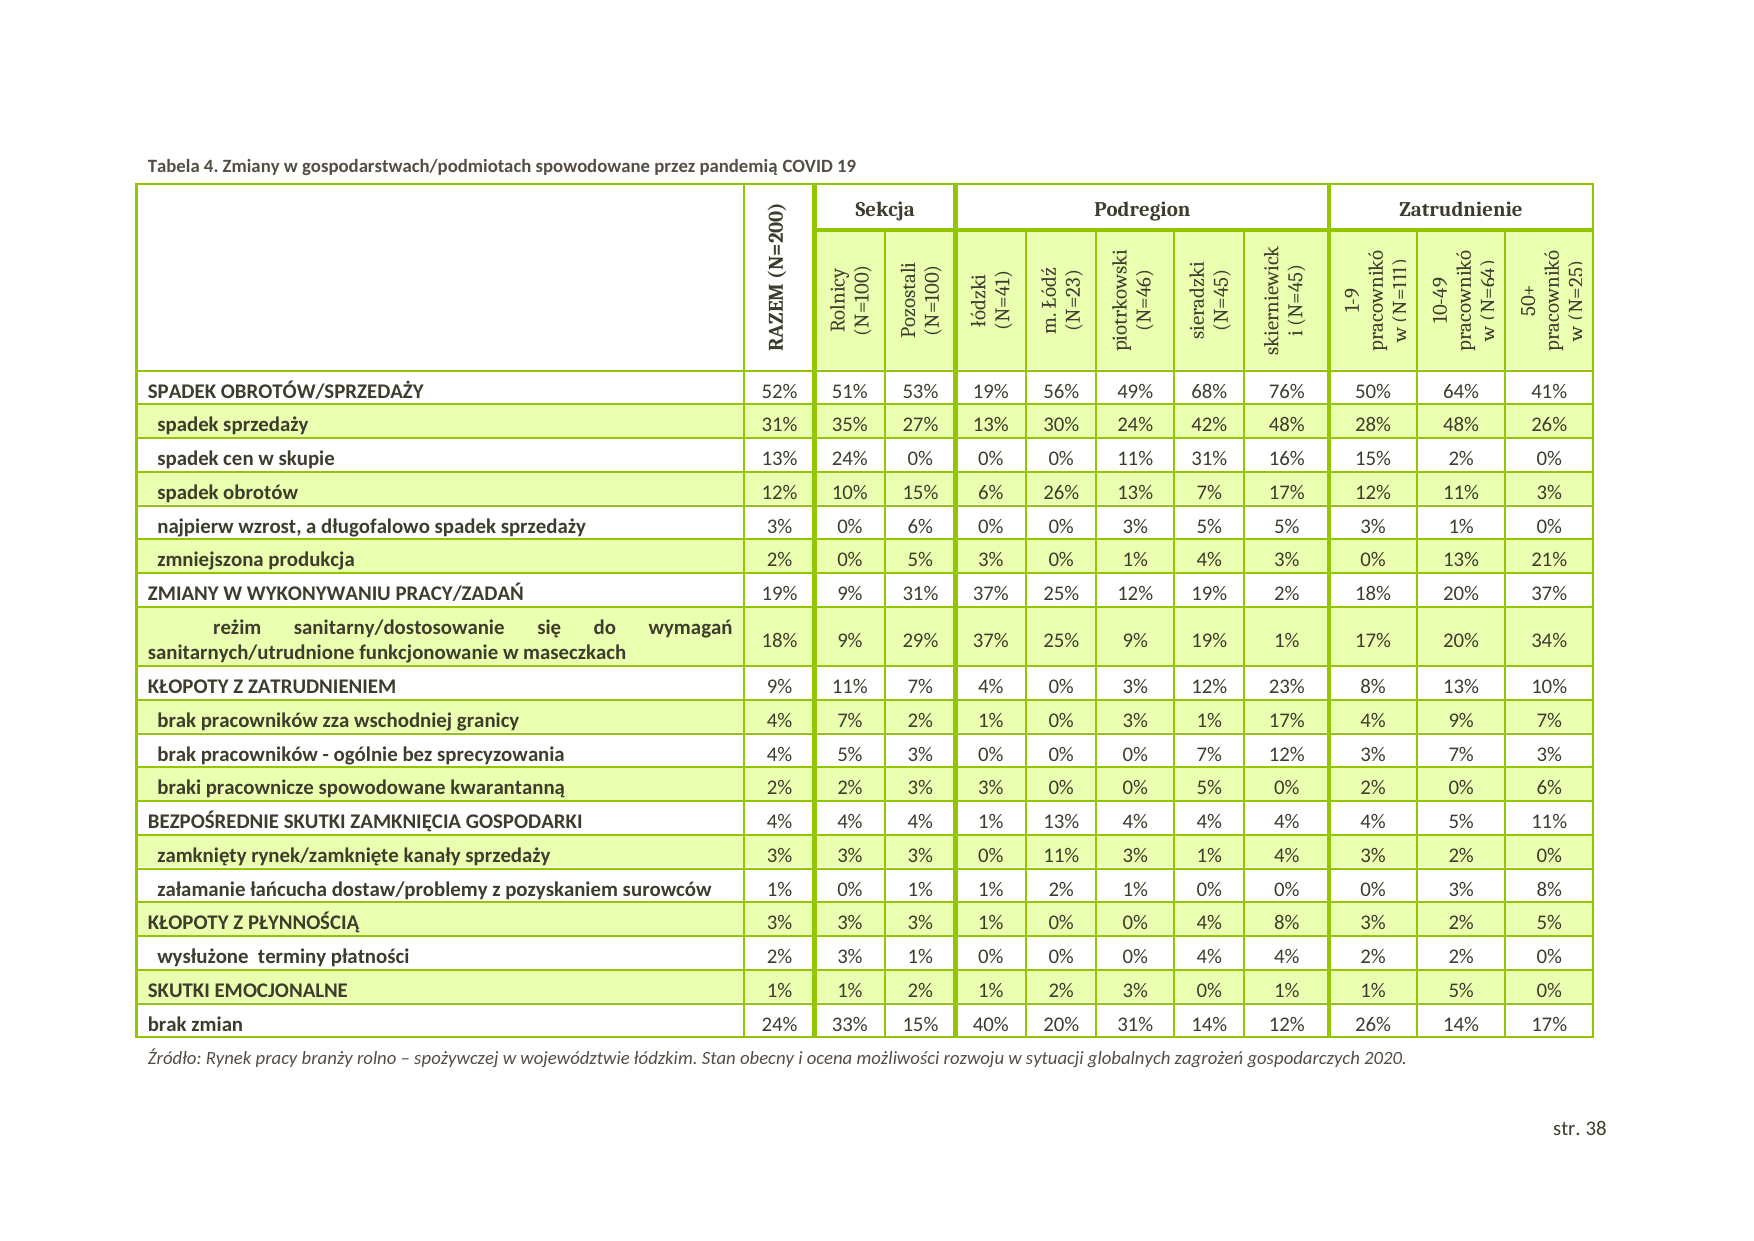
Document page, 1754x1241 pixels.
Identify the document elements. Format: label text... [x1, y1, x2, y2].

table_cell 26% [1331, 1005, 1416, 1036]
table_cell 2% [1418, 903, 1504, 935]
table_cell 7% [886, 667, 953, 699]
table_cell 10-49 pracowników (N=64) [1418, 232, 1504, 369]
table_cell 52% [745, 372, 812, 403]
table_cell 5% [1175, 768, 1243, 800]
table_cell 15% [886, 473, 953, 504]
table_cell skierniewicki (N=45) [1245, 232, 1327, 369]
table_cell 9% [817, 608, 884, 665]
table_cell 11% [1506, 802, 1592, 834]
table_cell KŁOPOTY Z PŁYNNOŚCIĄ [138, 903, 743, 935]
table_cell 17% [1506, 1005, 1592, 1036]
table_cell 1% [958, 701, 1025, 732]
table_cell 7% [1506, 701, 1592, 732]
table_cell 2% [886, 971, 953, 1002]
table_cell 51% [817, 372, 884, 403]
table_cell 29% [886, 608, 953, 665]
table_cell 48% [1418, 405, 1504, 437]
table_cell 0% [1506, 971, 1592, 1002]
table_cell 13% [1097, 473, 1173, 504]
table_cell zmniejszona produkcja [138, 540, 743, 572]
table_cell 4% [817, 802, 884, 834]
table_cell 3% [1331, 903, 1416, 935]
table_cell 0% [886, 439, 953, 471]
table_cell KŁOPOTY Z ZATRUDNIENIEM [138, 667, 743, 699]
table_cell 1% [958, 870, 1025, 901]
table_cell 19% [745, 574, 812, 606]
table_cell 12% [1175, 667, 1243, 699]
table_cell 1% [1175, 836, 1243, 867]
table_cell 5% [1506, 903, 1592, 935]
table_cell 2% [745, 937, 812, 969]
table_cell 14% [1418, 1005, 1504, 1036]
table_cell 2% [1027, 870, 1095, 901]
table_cell 3% [745, 836, 812, 867]
table_cell 2% [745, 540, 812, 572]
table_cell 19% [958, 372, 1025, 403]
table_cell 1% [1331, 971, 1416, 1002]
table_cell 3% [1418, 870, 1504, 901]
table_cell 3% [1097, 836, 1173, 867]
table_header Zatrudnienie [1331, 185, 1592, 227]
table_cell 0% [958, 507, 1025, 538]
table_cell brak pracowników zza wschodniej granicy [138, 701, 743, 732]
table_cell 2% [1418, 439, 1504, 471]
table_cell 4% [1331, 701, 1416, 732]
table_cell piotrkowski (N=46) [1097, 232, 1173, 369]
table_cell 17% [1245, 473, 1327, 504]
table_cell 1% [958, 802, 1025, 834]
table_cell 31% [1175, 439, 1243, 471]
table_cell 3% [745, 507, 812, 538]
table_cell 5% [1245, 507, 1327, 538]
text Źródło: Rynek pracy branży rolno – spożywczej w województwie łódzkim. Stan obecny i ocena możliwości rozwoju w sytuacji globalnych zagrożeń gospodarczych 2020. [148, 1044, 1606, 1069]
table_cell 5% [817, 735, 884, 766]
table_cell SKUTKI EMOCJONALNE [138, 971, 743, 1002]
table_cell 19% [1175, 608, 1243, 665]
table_cell spadek sprzedaży [138, 405, 743, 437]
table_cell 4% [1331, 802, 1416, 834]
table_cell 0% [1027, 540, 1095, 572]
table_cell 0% [958, 937, 1025, 969]
table_cell 4% [745, 701, 812, 732]
table_cell 3% [886, 735, 953, 766]
table_cell 20% [1418, 574, 1504, 606]
table_cell 31% [745, 405, 812, 437]
table_cell 35% [817, 405, 884, 437]
table_cell 8% [1245, 903, 1327, 935]
table_cell 50+ pracowników (N=25) [1506, 232, 1592, 369]
table_cell 13% [1418, 667, 1504, 699]
table_cell 0% [1027, 735, 1095, 766]
table_cell 68% [1175, 372, 1243, 403]
table_cell 15% [886, 1005, 953, 1036]
table_cell 19% [1175, 574, 1243, 606]
table_cell 3% [1097, 507, 1173, 538]
table_cell 20% [1027, 1005, 1095, 1036]
table_cell 6% [958, 473, 1025, 504]
table_cell 2% [1245, 574, 1327, 606]
table_cell 1% [1418, 507, 1504, 538]
table_cell 9% [1418, 701, 1504, 732]
table_cell 0% [958, 836, 1025, 867]
table_cell 34% [1506, 608, 1592, 665]
table_cell 1% [745, 870, 812, 901]
table_cell Pozostali (N=100) [886, 232, 953, 369]
table_cell ZMIANY W WYKONYWANIU PRACY/ZADAŃ [138, 574, 743, 606]
table_cell 4% [1097, 802, 1173, 834]
table_cell 0% [1175, 971, 1243, 1002]
table_cell 3% [1331, 507, 1416, 538]
table_cell 37% [1506, 574, 1592, 606]
table_cell 4% [1245, 802, 1327, 834]
table_cell 3% [1506, 473, 1592, 504]
table_cell 11% [1097, 439, 1173, 471]
table_cell 16% [1245, 439, 1327, 471]
text Tabela 4. Zmiany w gospodarstwach/podmiotach spowodowane przez pandemią COVID 19 [148, 154, 1606, 177]
table_cell 14% [1175, 1005, 1243, 1036]
table_cell 9% [817, 574, 884, 606]
table_cell 11% [817, 667, 884, 699]
table_cell 3% [1097, 971, 1173, 1002]
table_cell 17% [1245, 701, 1327, 732]
table_cell 3% [745, 903, 812, 935]
table_cell 76% [1245, 372, 1327, 403]
table_cell 1% [1097, 870, 1173, 901]
table_cell 4% [745, 735, 812, 766]
table_cell 1% [958, 903, 1025, 935]
table_cell 12% [1331, 473, 1416, 504]
table_cell 0% [958, 735, 1025, 766]
table_cell 0% [1097, 768, 1173, 800]
table_cell 3% [886, 836, 953, 867]
table_cell 53% [886, 372, 953, 403]
table_cell 1% [886, 937, 953, 969]
table_cell 0% [1331, 540, 1416, 572]
table_cell 0% [1331, 870, 1416, 901]
table_cell 2% [886, 701, 953, 732]
table_cell wysłużone terminy płatności [138, 937, 743, 969]
table_cell 2% [1418, 937, 1504, 969]
table_cell 1% [958, 971, 1025, 1002]
table_cell 0% [1506, 439, 1592, 471]
table_cell 50% [1331, 372, 1416, 403]
table_cell 12% [745, 473, 812, 504]
table_cell 1% [886, 870, 953, 901]
table_cell 1% [1175, 701, 1243, 732]
table_cell 2% [745, 768, 812, 800]
table_cell 17% [1331, 608, 1416, 665]
table_cell 3% [1331, 836, 1416, 867]
table_cell 4% [1245, 937, 1327, 969]
table_cell 5% [1418, 971, 1504, 1002]
table_cell 10% [817, 473, 884, 504]
table_cell 0% [1027, 439, 1095, 471]
table_cell 1% [745, 971, 812, 1002]
table_cell 3% [958, 540, 1025, 572]
table_cell m. Łódź (N=23) [1027, 232, 1095, 369]
table_cell 8% [1331, 667, 1416, 699]
table_cell BEZPOŚREDNIE SKUTKI ZAMKNIĘCIA GOSPODARKI [138, 802, 743, 834]
table_cell 3% [1245, 540, 1327, 572]
table_cell 24% [745, 1005, 812, 1036]
table_cell 2% [1331, 768, 1416, 800]
table_cell 0% [1097, 937, 1173, 969]
table_cell 49% [1097, 372, 1173, 403]
table_cell 3% [817, 937, 884, 969]
table_cell 5% [1175, 507, 1243, 538]
table_cell 18% [1331, 574, 1416, 606]
table_cell 4% [1175, 903, 1243, 935]
table_header RAZEM (N=200) [745, 185, 812, 369]
table_cell 1% [1097, 540, 1173, 572]
table_cell 21% [1506, 540, 1592, 572]
table_cell 37% [958, 574, 1025, 606]
table_cell 25% [1027, 574, 1095, 606]
table_cell 13% [745, 439, 812, 471]
table_cell 28% [1331, 405, 1416, 437]
table_cell 0% [817, 870, 884, 901]
table_header Sekcja [817, 185, 953, 227]
table_cell 25% [1027, 608, 1095, 665]
table_cell 4% [1175, 802, 1243, 834]
table_cell 6% [1506, 768, 1592, 800]
table_cell 0% [817, 507, 884, 538]
table_cell 3% [1506, 735, 1592, 766]
table_cell 31% [1097, 1005, 1173, 1036]
table_cell 2% [1027, 971, 1095, 1002]
table_cell 0% [1245, 768, 1327, 800]
table_cell 0% [1027, 507, 1095, 538]
table_cell 7% [1175, 735, 1243, 766]
table_cell 41% [1506, 372, 1592, 403]
table_cell 2% [817, 768, 884, 800]
table_cell 1% [1245, 971, 1327, 1002]
table_cell brak zmian [138, 1005, 743, 1036]
table_cell 11% [1418, 473, 1504, 504]
table_header [138, 185, 743, 369]
table_cell 2% [1418, 836, 1504, 867]
table_cell 10% [1506, 667, 1592, 699]
table_cell 40% [958, 1005, 1025, 1036]
table_cell 0% [1097, 903, 1173, 935]
table_cell 0% [1506, 836, 1592, 867]
table_cell 0% [1027, 903, 1095, 935]
table_cell 1-9 pracowników (N=111) [1331, 232, 1416, 369]
table_cell 13% [958, 405, 1025, 437]
table_cell spadek obrotów [138, 473, 743, 504]
table_cell 23% [1245, 667, 1327, 699]
table_header Podregion [958, 185, 1327, 227]
table_cell 6% [886, 507, 953, 538]
table_cell 42% [1175, 405, 1243, 437]
table_cell 0% [1418, 768, 1504, 800]
table_cell 3% [886, 768, 953, 800]
table_cell 24% [1097, 405, 1173, 437]
table_cell 12% [1245, 1005, 1327, 1036]
table_cell 18% [745, 608, 812, 665]
table_cell 0% [958, 439, 1025, 471]
table_cell 0% [1097, 735, 1173, 766]
table_cell 37% [958, 608, 1025, 665]
table_cell 27% [886, 405, 953, 437]
table_cell SPADEK OBROTÓW/SPRZEDAŻY [138, 372, 743, 403]
table_cell 3% [817, 903, 884, 935]
table_cell 4% [1175, 540, 1243, 572]
table_cell 0% [1245, 870, 1327, 901]
table_cell 0% [1506, 507, 1592, 538]
table_cell 13% [1418, 540, 1504, 572]
table_cell 3% [958, 768, 1025, 800]
table_cell 4% [1245, 836, 1327, 867]
table_cell 13% [1027, 802, 1095, 834]
table_cell 7% [1418, 735, 1504, 766]
table_cell 5% [1418, 802, 1504, 834]
table_cell 9% [745, 667, 812, 699]
table_cell 4% [745, 802, 812, 834]
table_cell 0% [817, 540, 884, 572]
table_cell 64% [1418, 372, 1504, 403]
table_cell 9% [1097, 608, 1173, 665]
table_cell 7% [817, 701, 884, 732]
table_cell 33% [817, 1005, 884, 1036]
table_cell 1% [817, 971, 884, 1002]
table_cell najpierw wzrost, a długofalowo spadek sprzedaży [138, 507, 743, 538]
table_cell 20% [1418, 608, 1504, 665]
table_cell 3% [1097, 701, 1173, 732]
table_cell 26% [1027, 473, 1095, 504]
table_cell 0% [1027, 667, 1095, 699]
table_cell zamknięty rynek/zamknięte kanały sprzedaży [138, 836, 743, 867]
table_cell 24% [817, 439, 884, 471]
table_cell łódzki (N=41) [958, 232, 1025, 369]
table_cell 12% [1097, 574, 1173, 606]
table_cell 8% [1506, 870, 1592, 901]
table_cell 3% [1331, 735, 1416, 766]
table_cell 0% [1027, 937, 1095, 969]
table_cell 3% [817, 836, 884, 867]
table_cell 31% [886, 574, 953, 606]
table_cell spadek cen w skupie [138, 439, 743, 471]
table_cell 12% [1245, 735, 1327, 766]
table_cell 3% [1097, 667, 1173, 699]
table_cell Rolnicy (N=100) [817, 232, 884, 369]
table_cell 4% [1175, 937, 1243, 969]
table_cell 2% [1331, 937, 1416, 969]
table_cell 5% [886, 540, 953, 572]
table_cell braki pracownicze spowodowane kwarantanną [138, 768, 743, 800]
table_cell 0% [1027, 768, 1095, 800]
table_cell 0% [1175, 870, 1243, 901]
table_cell 4% [958, 667, 1025, 699]
table_cell 7% [1175, 473, 1243, 504]
table_cell 4% [886, 802, 953, 834]
table_cell 56% [1027, 372, 1095, 403]
table_cell 30% [1027, 405, 1095, 437]
table_cell 3% [886, 903, 953, 935]
table_cell 26% [1506, 405, 1592, 437]
table_cell 1% [1245, 608, 1327, 665]
table_cell 48% [1245, 405, 1327, 437]
table_cell brak pracowników - ogólnie bez sprecyzowania [138, 735, 743, 766]
table_cell 0% [1506, 937, 1592, 969]
table_cell 0% [1027, 701, 1095, 732]
table_cell załamanie łańcucha dostaw/problemy z pozyskaniem surowców [138, 870, 743, 901]
table_cell 15% [1331, 439, 1416, 471]
table_cell sieradzki (N=45) [1175, 232, 1243, 369]
table_cell 11% [1027, 836, 1095, 867]
table_cell reżim sanitarny/dostosowanie się do wymagań sanitarnych/utrudnione funkcjonowanie w maseczkach [138, 608, 743, 665]
